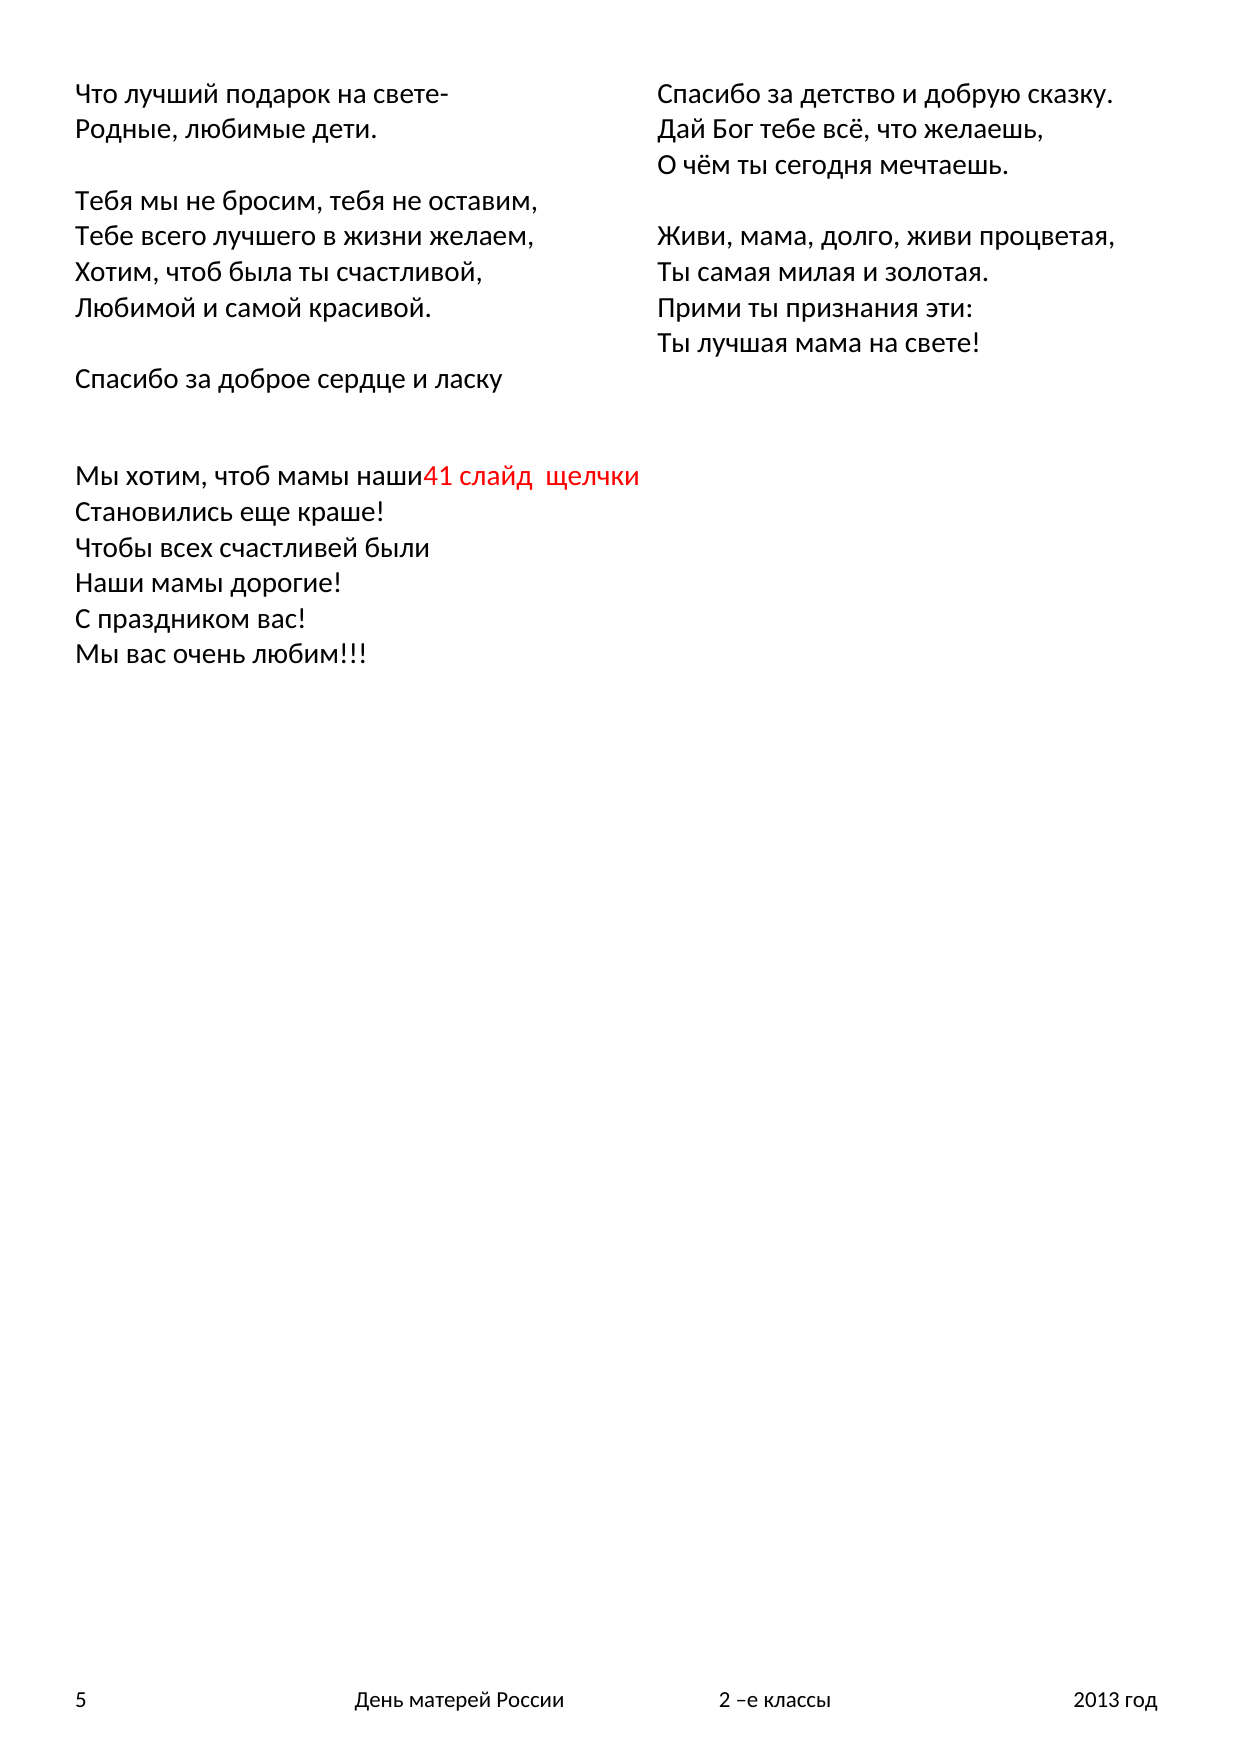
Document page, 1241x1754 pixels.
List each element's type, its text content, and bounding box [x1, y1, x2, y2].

text Дай Бог тебе всё, что желаешь, [657, 111, 1165, 146]
text Родные, любимые дети. [75, 111, 583, 146]
text Ты лучшая мама на свете! [657, 324, 1165, 360]
text Любимой и самой красивой. [75, 289, 583, 324]
text Что лучший подарок на свете- [75, 75, 583, 111]
text Ты самая милая и золотая. [657, 253, 1165, 289]
text Спасибо за детство и добрую сказку. [657, 75, 1165, 111]
text С праздником вас! [75, 600, 1165, 636]
text Становились еще краше! [75, 493, 1165, 529]
text Чтобы всех счастливей были [75, 529, 1165, 564]
text Тебя мы не бросим, тебя не оставим, [75, 182, 583, 217]
text Мы вас очень любим!!! [75, 636, 1165, 671]
text Живи, мама, долго, живи процветая, [657, 217, 1165, 253]
text Тебе всего лучшего в жизни желаем, [75, 217, 583, 253]
text Мы хотим, чтоб мамы наши41 слайд щелчки [75, 457, 1165, 493]
text О чём ты сегодня мечтаешь. [657, 146, 1165, 182]
text Прими ты признания эти: [657, 289, 1165, 324]
text Хотим, чтоб была ты счастливой, [75, 253, 583, 289]
text Спасибо за доброе сердце и ласку [75, 360, 583, 396]
text Наши мамы дорогие! [75, 564, 1165, 600]
